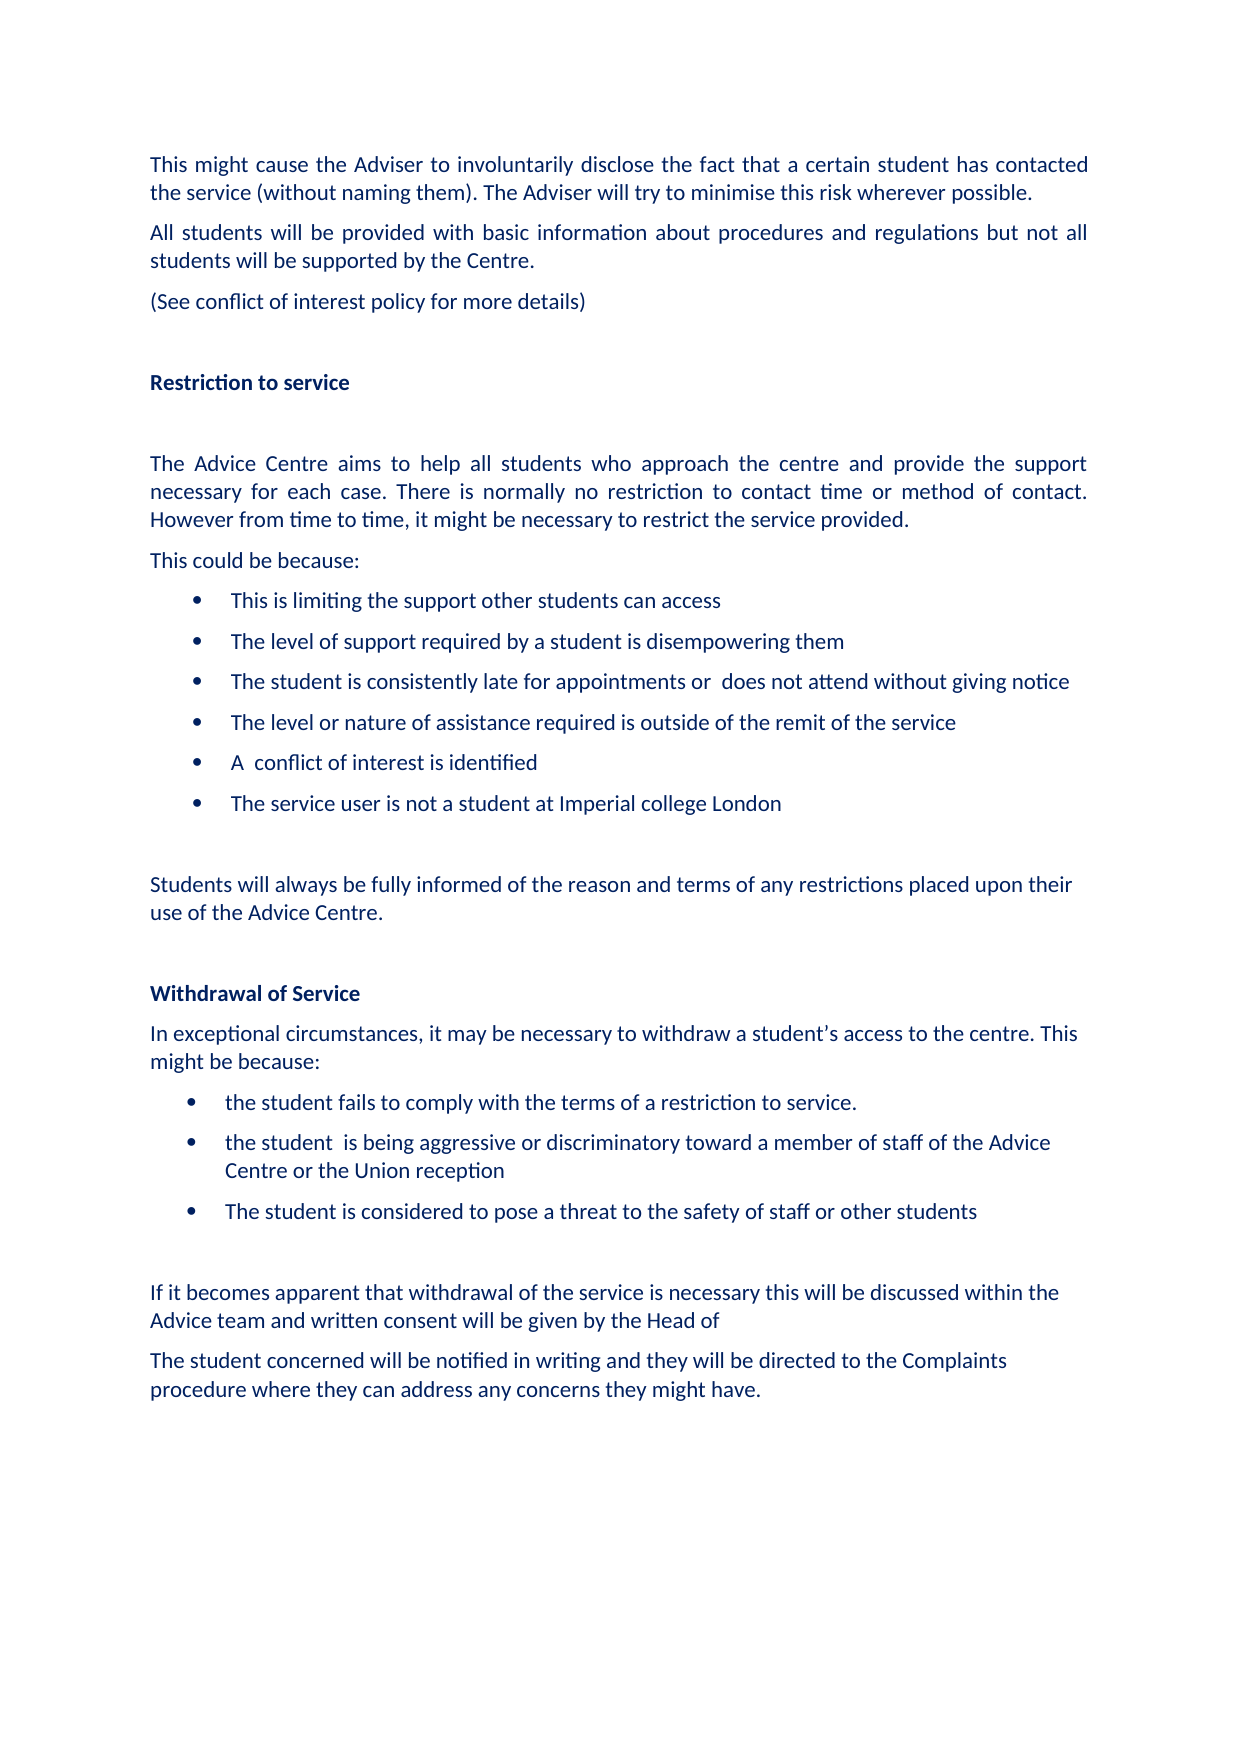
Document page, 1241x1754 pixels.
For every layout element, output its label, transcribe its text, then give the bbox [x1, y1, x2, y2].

text Students will always be fully informed of the reason and terms of any restrictions placed upon their use of the Advice Centre. [150, 870, 1090, 926]
list This is limiting the support other students can access [193, 586, 1090, 614]
list the student is being aggressive or discriminatory toward a member of staff of the Advice Centre or the Union reception [187, 1128, 1090, 1184]
text In exceptional circumstances, it may be necessary to withdraw a student’s access to the centre. This might be because: [150, 1019, 1090, 1076]
text The student concerned will be notified in writing and they will be directed to the Complaints procedure where they can address any concerns they might have. [150, 1347, 1090, 1403]
text (See conflict of interest policy for more details) [150, 287, 1090, 315]
list The level of support required by a student is disempowering them [193, 627, 1090, 655]
text This could be because: [150, 546, 1090, 574]
text The Advice Centre aims to help all students who approach the centre and provide the support necessary for each case. There is normally no restriction to contact time or method of contact. However from time to time, it might be necessary to restrict the service provided. [150, 449, 1090, 533]
text This might cause the Adviser to involuntarily disclose the fact that a certain student has contacted the service (without naming them). The Adviser will try to minimise this risk wherever possible. [150, 150, 1090, 206]
list The level or nature of assistance required is outside of the remit of the service [193, 708, 1090, 736]
text All students will be provided with basic information about procedures and regulations but not all students will be supported by the Centre. [150, 218, 1090, 274]
text If it becomes apparent that withdrawal of the service is necessary this will be discussed within the Advice team and written consent will be given by the Head of [150, 1278, 1090, 1334]
list The service user is not a student at Imperial college London [193, 789, 1090, 817]
text Withdrawal of Service [150, 979, 1090, 1007]
list A conflict of interest is identified [193, 748, 1090, 776]
list The student is considered to pose a threat to the safety of staff or other students [187, 1197, 1090, 1225]
list The student is consistently late for appointments or does not attend without giving notice [193, 667, 1090, 695]
text Restriction to service [150, 368, 1090, 396]
list the student fails to comply with the terms of a restriction to service. [187, 1088, 1090, 1116]
